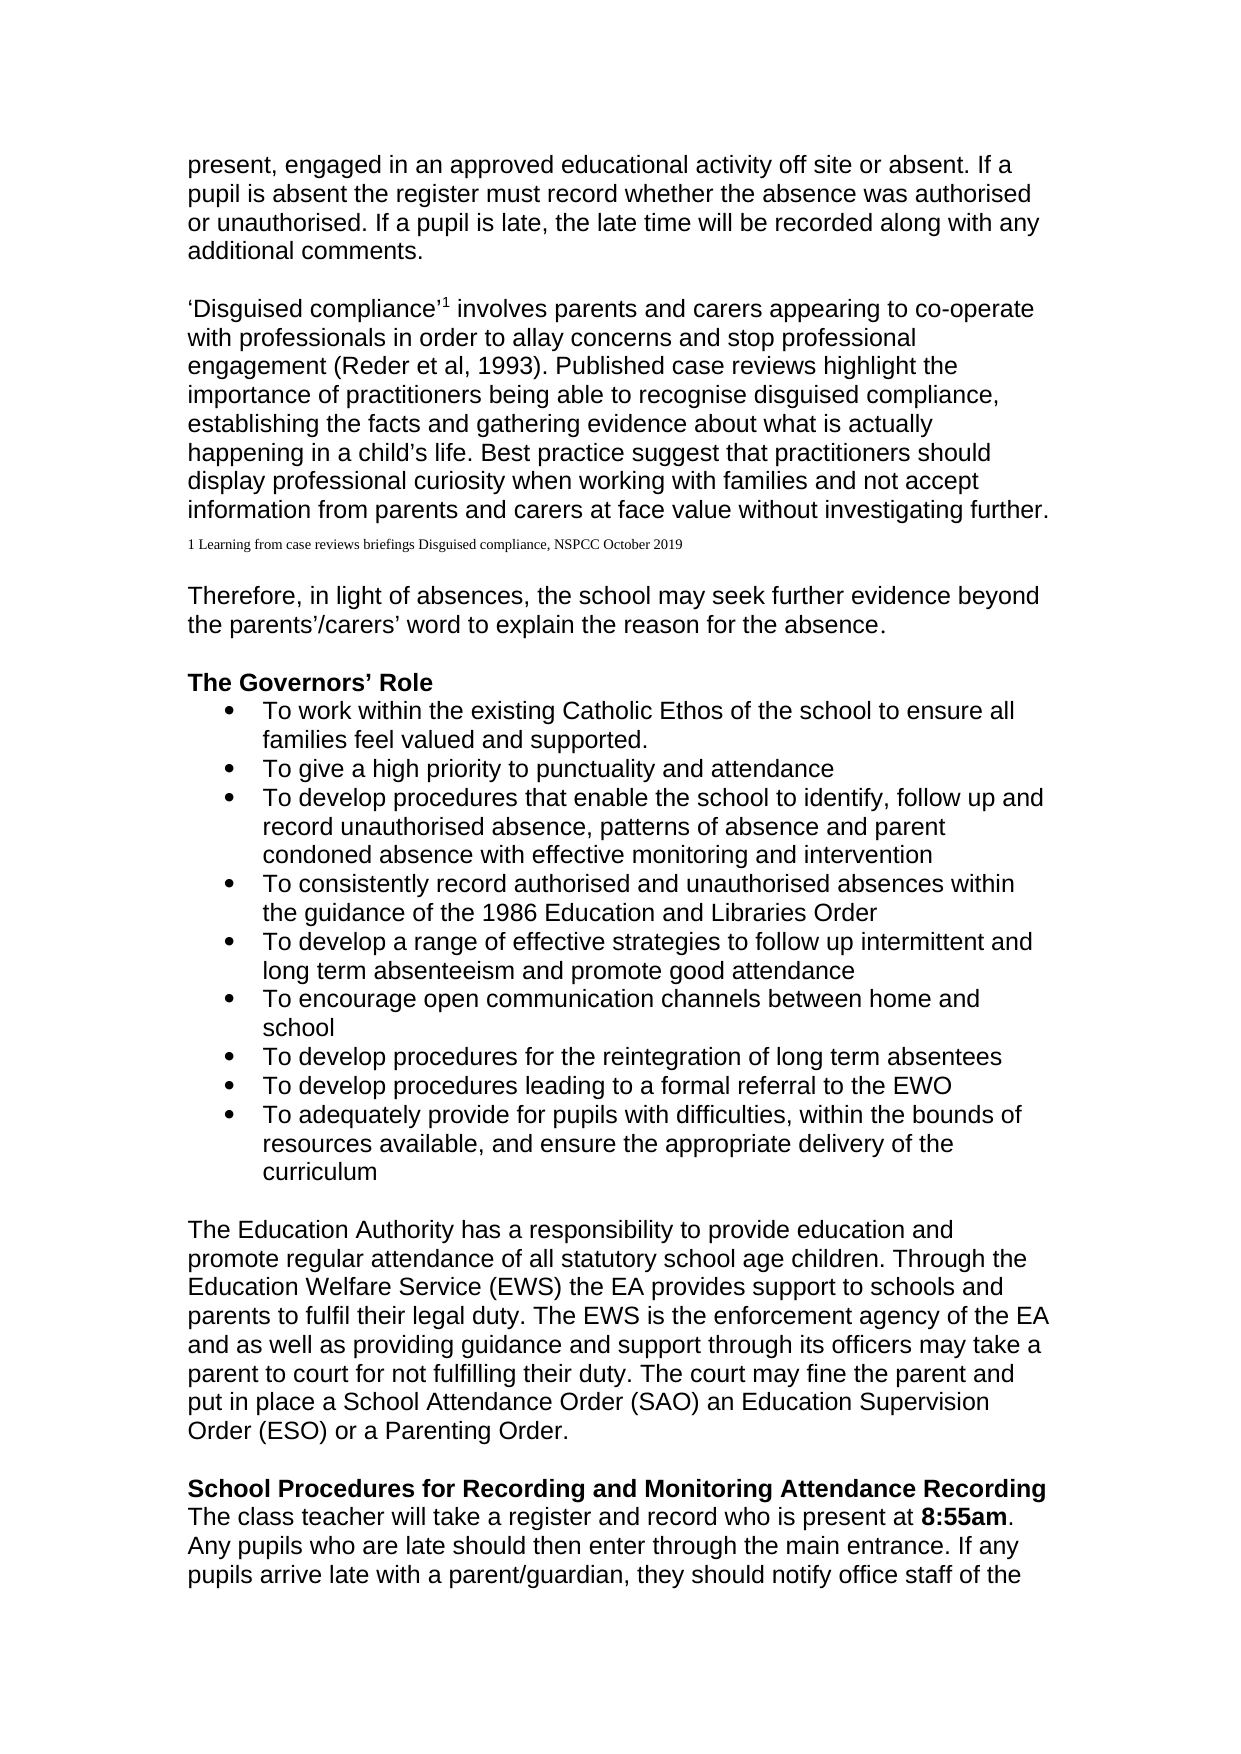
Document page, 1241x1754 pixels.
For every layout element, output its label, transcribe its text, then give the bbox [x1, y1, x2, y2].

text 1 Learning from case reviews briefings Disguised compliance, NSPCC October 2019 [187, 524, 1053, 552]
list To develop procedures for the reintegration of long term absentees [225, 1042, 1053, 1071]
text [187, 1502, 1053, 1588]
text The Education Authority has a responsibility to provide education and promote regular attendance of all statutory school age children. Through the Education Welfare Service (EWS) the EA provides support to schools and parents to fulfil their legal duty. The EWS is the enforcement agency of the EA and as well as providing guidance and support through its officers may take a parent to court for not fulfilling their duty. The court may fine the parent and put in place a School Attendance Order (SAO) an Education Supervision Order (ESO) or a Parenting Order. [187, 1215, 1053, 1445]
text Therefore, in light of absences, the school may seek further evidence beyond the parents’/carers’ word to explain the reason for the absence. [187, 581, 1053, 639]
text The Governors’ Role [187, 668, 1053, 696]
list To work within the existing Catholic Ethos of the school to ensure all families feel valued and supported. [225, 696, 1053, 754]
list To encourage open communication channels between home and school [225, 984, 1053, 1042]
text School Procedures for Recording and Monitoring Attendance Recording [187, 1473, 1053, 1502]
text ‘Disguised compliance’1 involves parents and carers appearing to co-operate with professionals in order to allay concerns and stop professional engagement (Reder et al, 1993). Published case reviews highlight the importance of practitioners being able to recognise disguised compliance, establishing the facts and gathering evidence about what is actually happening in a child’s life. Best practice suggest that practitioners should display professional curiosity when working with families and not accept information from parents and carers at face value without investigating further. [187, 294, 1053, 524]
list To give a high priority to punctuality and attendance [225, 754, 1053, 783]
list To develop a range of effective strategies to follow up intermittent and long term absenteeism and promote good attendance [225, 927, 1053, 984]
list To develop procedures that enable the school to identify, follow up and record unauthorised absence, patterns of absence and parent condoned absence with effective monitoring and intervention [225, 783, 1053, 869]
list To develop procedures leading to a formal referral to the EWO [225, 1071, 1053, 1100]
list To adequately provide for pupils with difficulties, within the bounds of resources available, and ensure the appropriate delivery of the curriculum [225, 1100, 1053, 1186]
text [187, 150, 1053, 265]
list To consistently record authorised and unauthorised absences within the guidance of the 1986 Education and Libraries Order [225, 869, 1053, 927]
